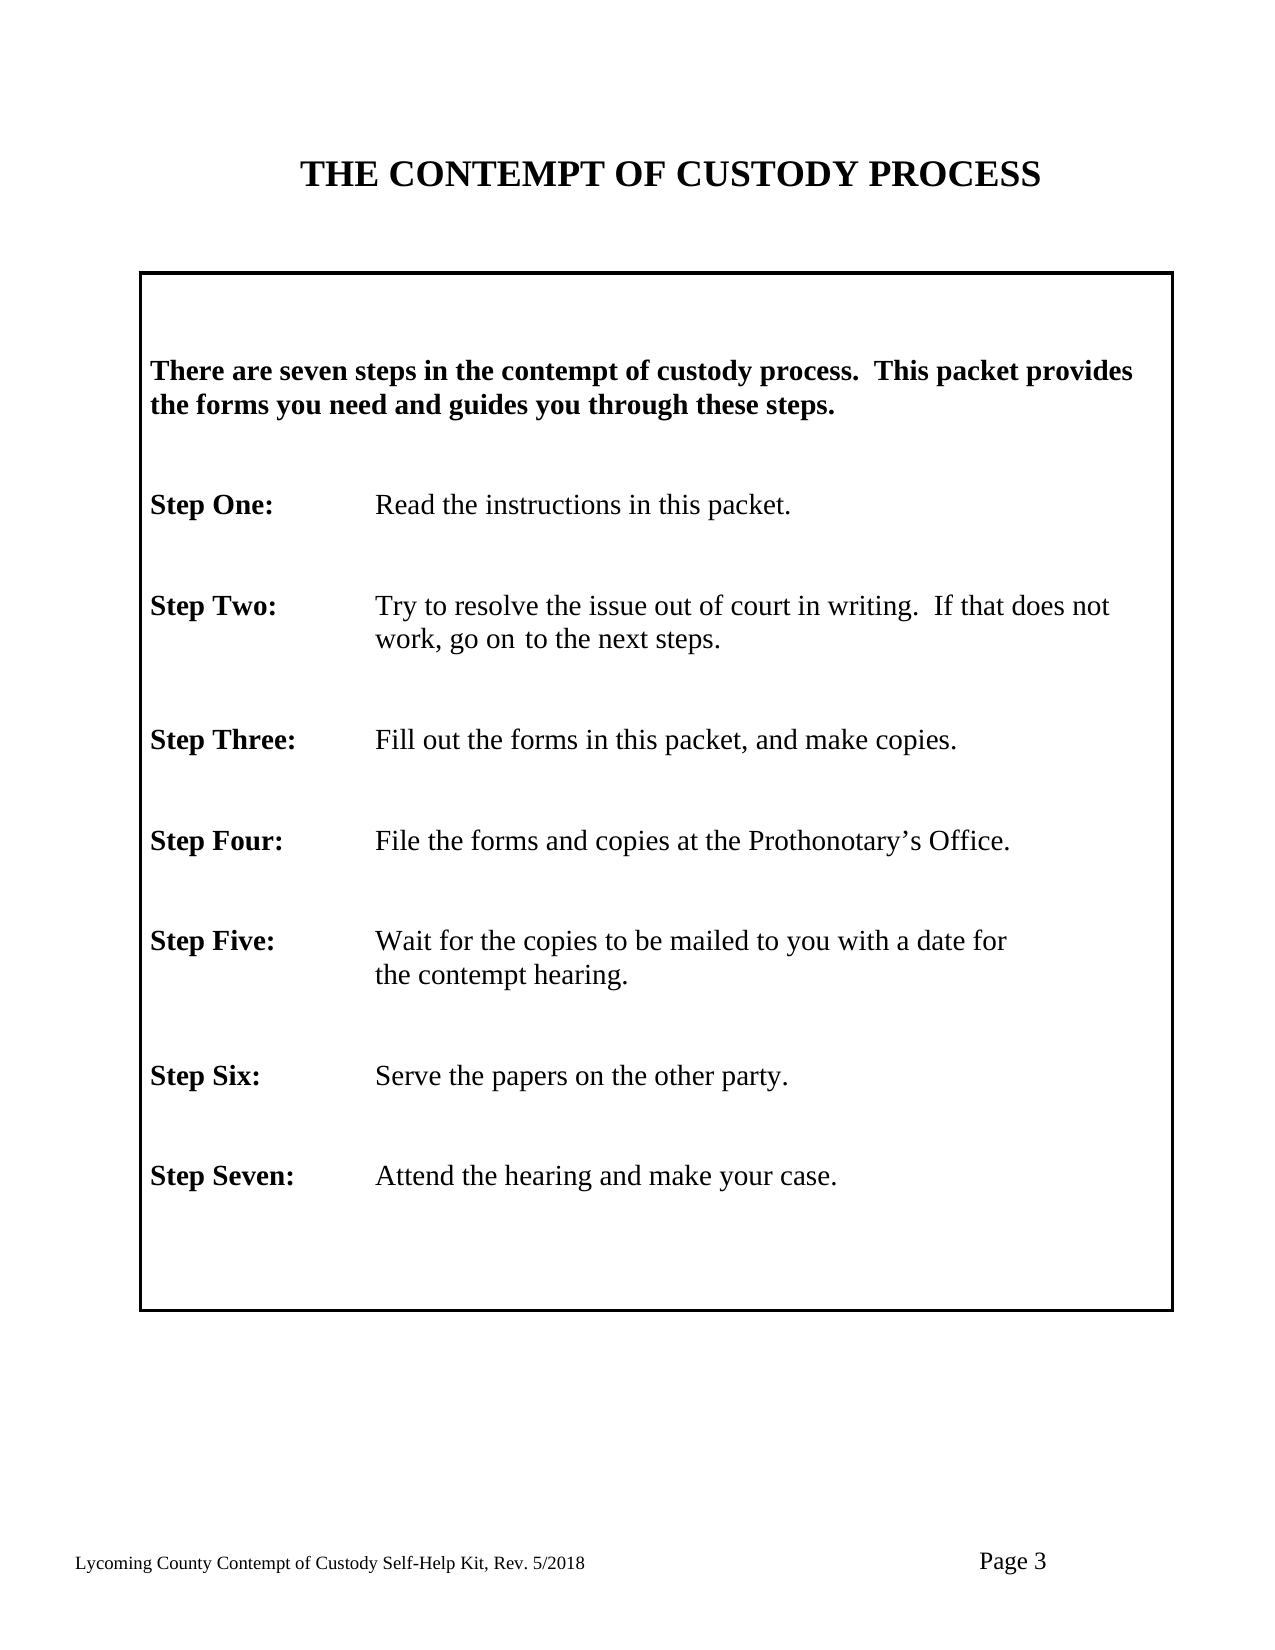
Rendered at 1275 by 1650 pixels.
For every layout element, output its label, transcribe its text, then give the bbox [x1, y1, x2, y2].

text Step Three: Fill out the forms in this packet, and make copies. [142, 717, 1171, 756]
text Step Five: Wait for the copies to be mailed to you with a date for the contempt hearing. [142, 918, 1171, 991]
text Step Seven: Attend the hearing and make your case. [142, 1153, 1171, 1192]
text Step One: Read the instructions in this packet. [142, 482, 1171, 521]
text Step Six: Serve the papers on the other party. [142, 1052, 1171, 1091]
text THE CONTEMPT OF CUSTODY PROCESS [225, 152, 1200, 195]
text There are seven steps in the contempt of custody process. This packet provides the forms you need and guides you through these steps. [142, 348, 1171, 420]
text Step Two: Try to resolve the issue out of court in writing. If that does not work, go on to the next steps. [142, 583, 1171, 655]
text Step Four: File the forms and copies at the Prothonotary’s Office. [142, 818, 1171, 856]
